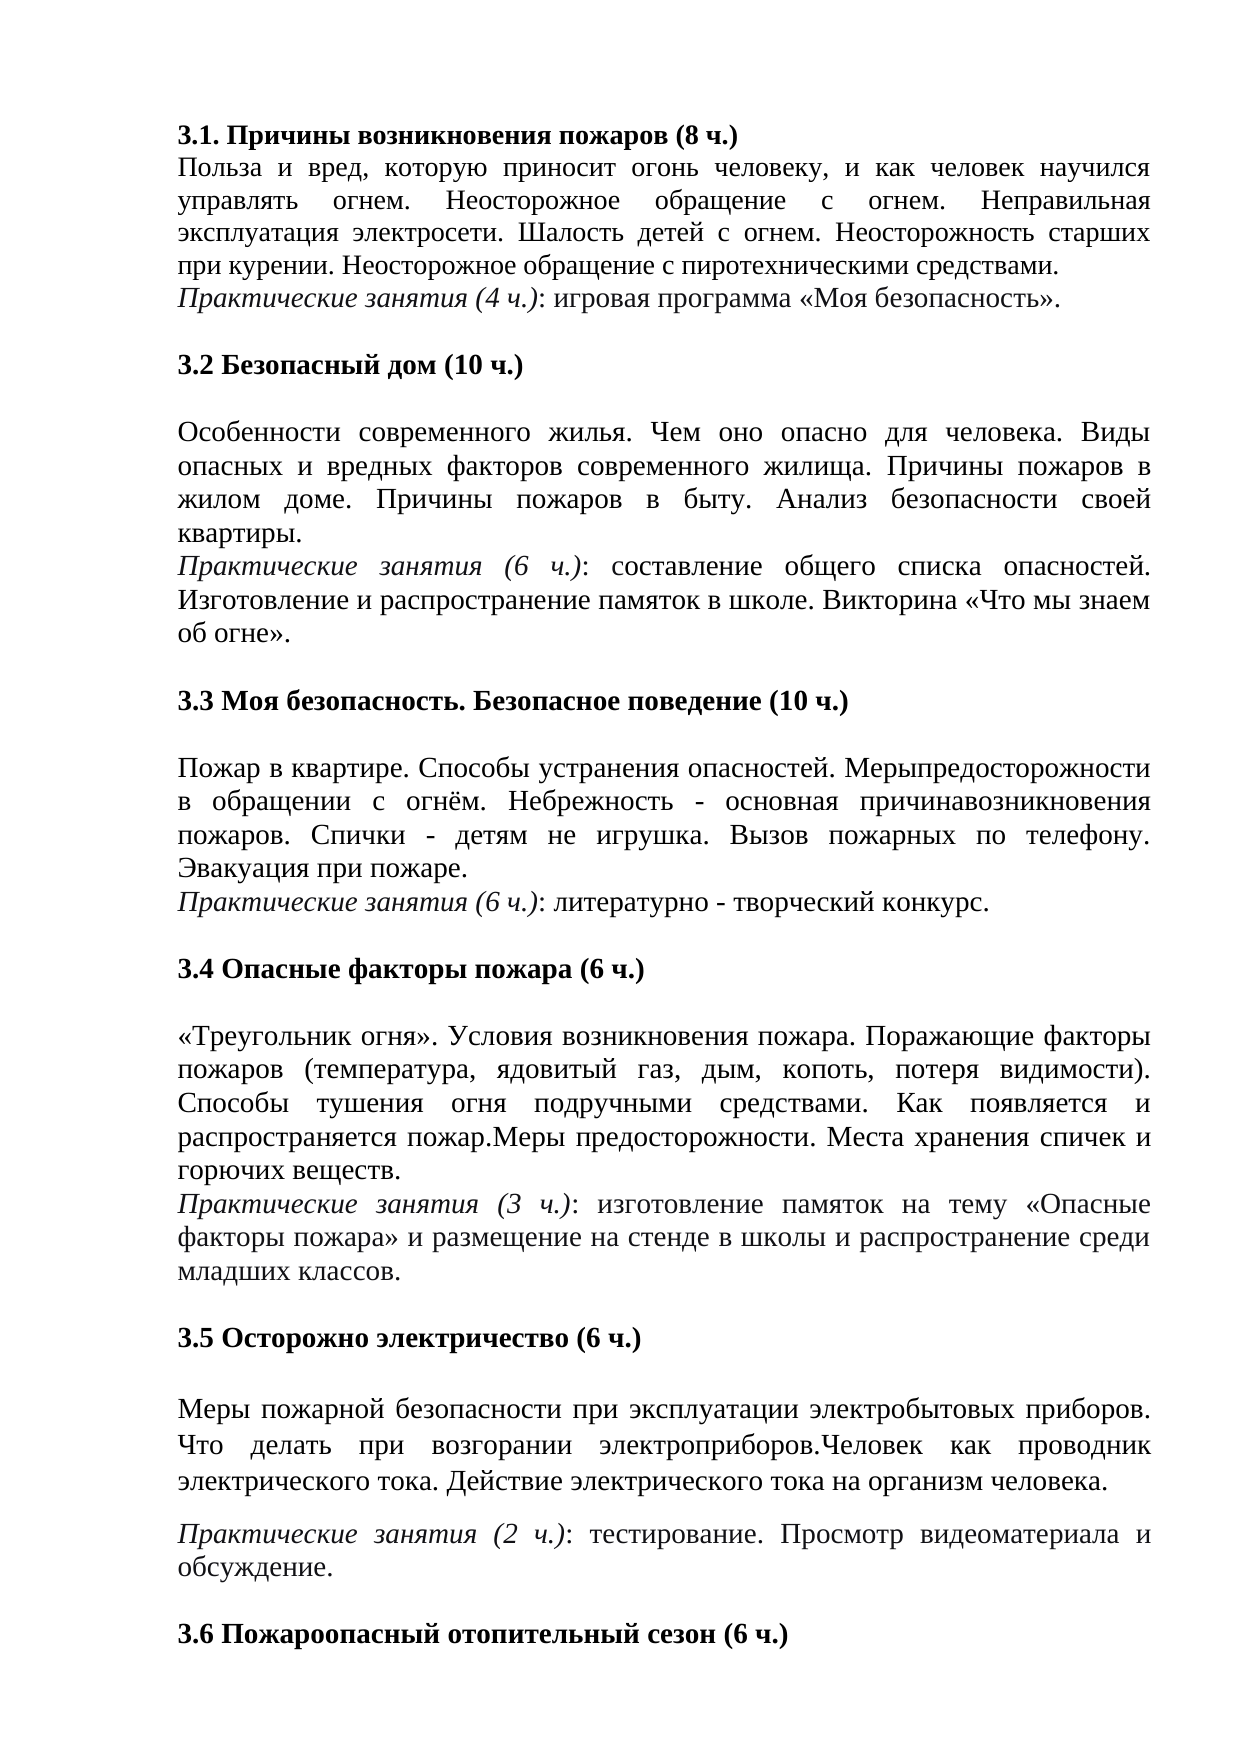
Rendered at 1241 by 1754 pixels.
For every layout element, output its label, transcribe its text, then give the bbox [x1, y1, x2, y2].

text «Треугольник огня». Условия возникновения пожара. Поражающие факторы пожаров (температура, ядовитый газ, дым, копоть, потеря видимости). Способы тушения огня подручными средствами. Как появляется и распространяется пожар.Меры предосторожности. Места хранения спичек и горючих веществ. [177, 1018, 1152, 1186]
text 3.3 Моя безопасность. Безопасное поведение (10 ч.) [177, 683, 1152, 716]
text Практические занятия (6 ч.): литературно - творческий конкурс. [177, 884, 1152, 917]
text Меры пожарной безопасности при эксплуатации электробытовых приборов. Что делать при возгорании электроприборов.Человек как проводник электрического тока. Действие электрического тока на организм человека. [177, 1391, 1152, 1497]
text 3.2 Безопасный дом (10 ч.) [177, 347, 1152, 381]
text Практические занятия (4 ч.): игровая программа «Моя безопасность». [177, 280, 1152, 314]
text Практические занятия (6 ч.): составление общего списка опасностей. Изготовление и распространение памяток в школе. Викторина «Что мы знаем об огне». [177, 548, 1152, 649]
text Польза и вред, которую приносит огонь человеку, и как человек научился управлять огнем. Неосторожное обращение с огнем. Неправильная эксплуатация электросети. Шалость детей с огнем. Неосторожность старших при курении. Неосторожное обращение с пиротехническими средствами. [177, 151, 1152, 280]
text 3.4 Опасные факторы пожара (6 ч.) [177, 951, 1152, 984]
text Пожар в квартире. Способы устранения опасностей. Мерыпредосторожности в обращении с огнём. Небрежность - основная причинавозникновения пожаров. Спички - детям не игрушка. Вызов пожарных по телефону. Эвакуация при пожаре. [177, 750, 1152, 884]
text Практические занятия (3 ч.): изготовление памяток на тему «Опасные факторы пожара» и размещение на стенде в школы и распространение среди младших классов. [177, 1186, 1152, 1286]
text 3.6 Пожароопасный отопительный сезон (6 ч.) [177, 1616, 1152, 1650]
text Особенности современного жилья. Чем оно опасно для человека. Виды опасных и вредных факторов современного жилища. Причины пожаров в жилом доме. Причины пожаров в быту. Анализ безопасности своей квартиры. [177, 414, 1152, 548]
text 3.5 Осторожно электричество (6 ч.) [177, 1320, 1152, 1353]
text 3.1. Причины возникновения пожаров (8 ч.) [177, 118, 1152, 151]
text Практические занятия (2 ч.): тестирование. Просмотр видеоматериала и обсуждение. [177, 1516, 1152, 1583]
